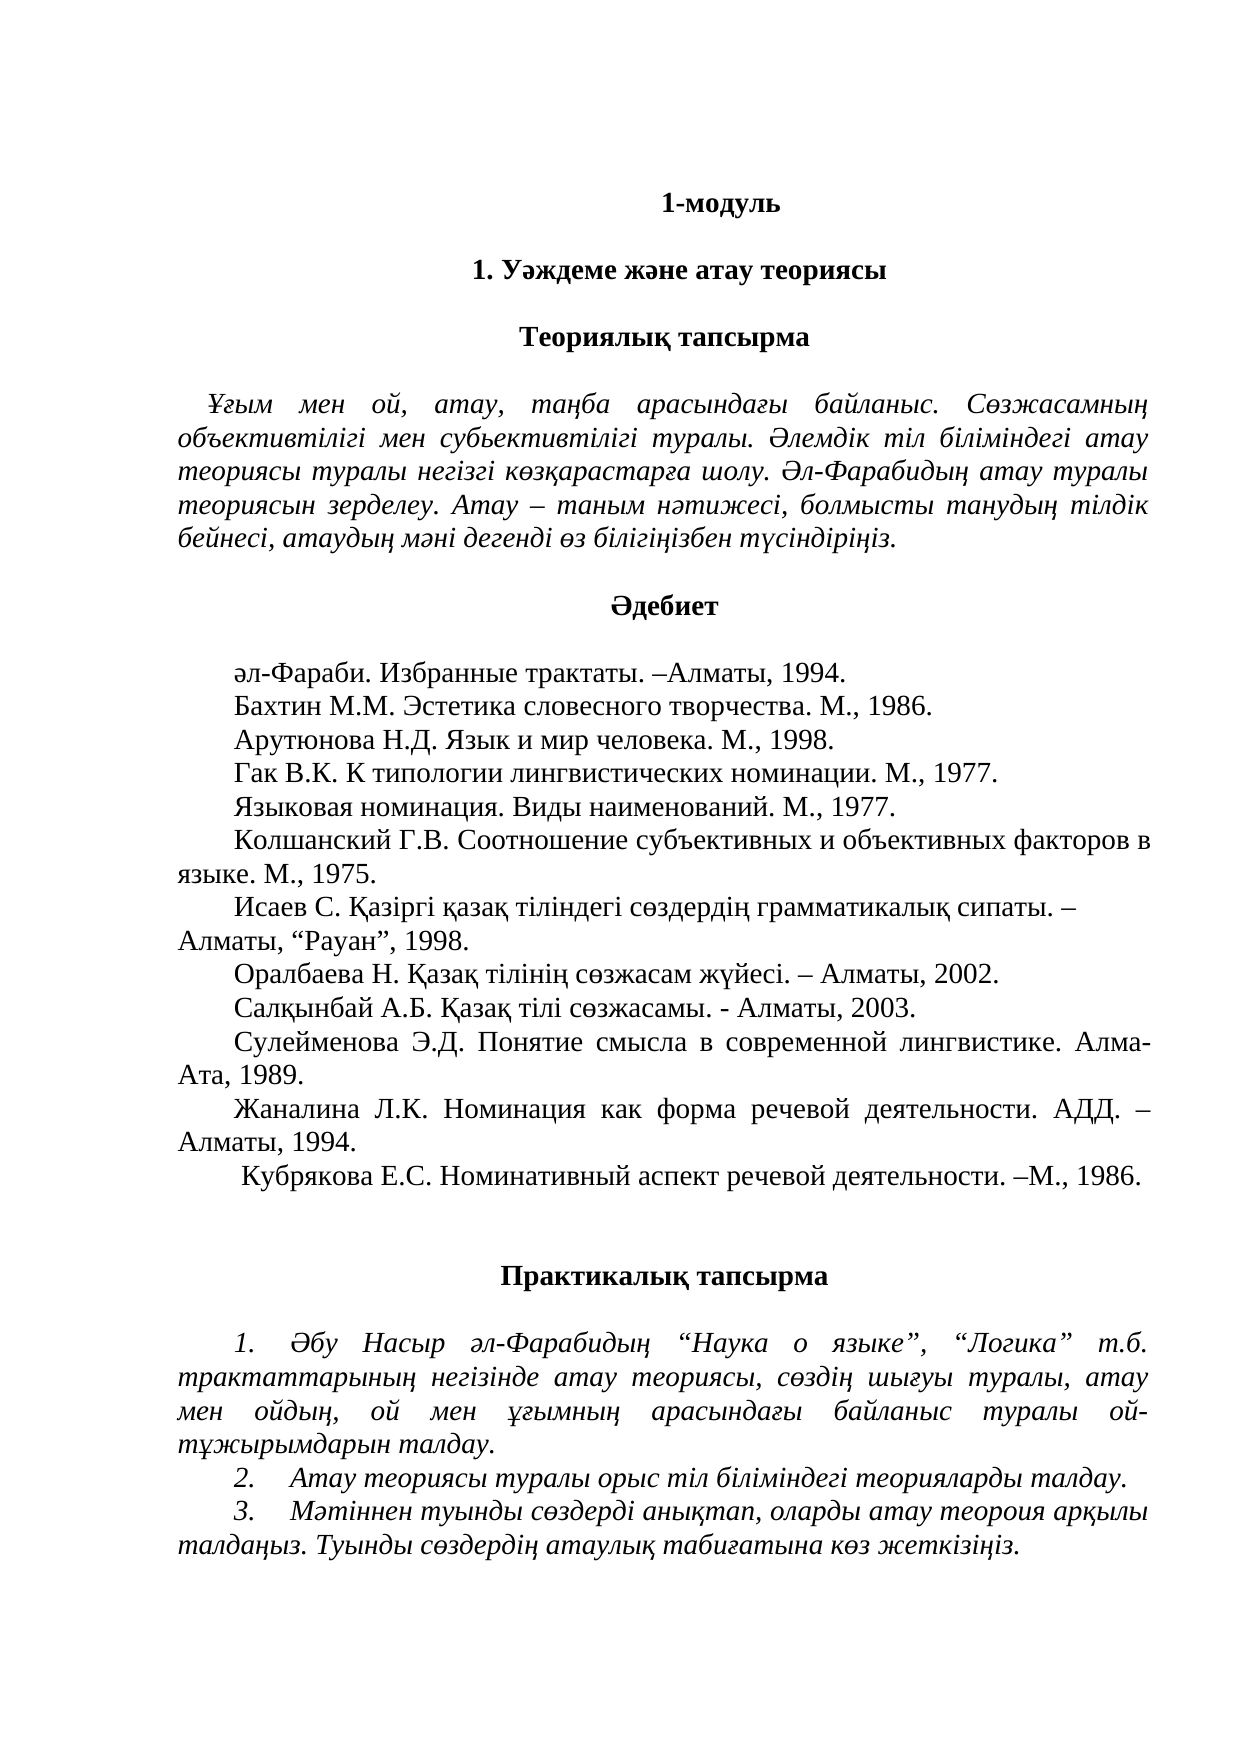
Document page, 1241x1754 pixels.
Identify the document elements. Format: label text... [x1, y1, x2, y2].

text Салқынбай А.Б. Қазақ тілі сөзжасамы. - Алматы, 2003. [177, 990, 1152, 1024]
list Мәтіннен туынды сөздерді анықтап, оларды атау теороия арқылы талдаңыз. Туынды сөздердің атаулық табиғатына көз жеткізіңіз. [177, 1493, 1152, 1560]
text әл-Фараби. Избранные трактаты. –Алматы, 1994. [177, 655, 1152, 688]
text Ұғым мен ой, атау, таңба арасындағы байланыс. Сөзжасамның объективтілігі мен субьективтілігі туралы. Әлемдік тіл біліміндегі атау теориясы туралы негізгі көзқарастарға шолу. Әл-Фарабидың атау туралы теориясын зерделеу. Атау – таным нәтижесі, болмысты танудың тілдік бейнесі, атаудың мәні дегенді өз білігіңізбен түсіндіріңіз. [177, 386, 1152, 554]
text Практикалық тапсырма [177, 1258, 1152, 1292]
text Теориялық тапсырма [177, 319, 1152, 353]
list Әбу Насыр әл-Фарабидың “Наука о языке”, “Логика” т.б. трактаттарының негізінде атау теориясы, сөздің шығуы туралы, атау мен ойдың, ой мен ұғымның арасындағы байланыс туралы ой-тұжырымдарын талдау. [177, 1326, 1152, 1460]
text Оралбаева Н. Қазақ тілінің сөзжасам жүйесі. – Алматы, 2002. [177, 957, 1152, 990]
text Языковая номинация. Виды наименований. М., 1977. [177, 789, 1152, 822]
text Кубрякова Е.С. Номинативный аспект речевой деятельности. –М., 1986. [177, 1158, 1152, 1191]
text 1-модуль [290, 185, 1152, 219]
text 1. Уәждеме және атау теориясы [177, 252, 1152, 286]
text Жаналина Л.К. Номинация как форма речевой деятельности. АДД. –Алматы, 1994. [177, 1091, 1152, 1158]
text Әдебиет [177, 588, 1152, 621]
text Исаев С. Қазіргі қазақ тіліндегі сөздердің грамматикалық сипаты. – Алматы, “Рауан”, 1998. [177, 889, 1152, 957]
text Колшанский Г.В. Соотношение субъективных и объективных факторов в языке. М., 1975. [177, 822, 1152, 889]
text Гак В.К. К типологии лингвистических номинации. М., 1977. [177, 755, 1152, 789]
text Бахтин М.М. Эстетика словесного творчества. М., 1986. [177, 688, 1152, 722]
text Арутюнова Н.Д. Язык и мир человека. М., 1998. [177, 722, 1152, 755]
list Атау теориясы туралы орыс тіл біліміндегі теорияларды талдау. [177, 1460, 1152, 1493]
text Сулейменова Э.Д. Понятие смысла в современной лингвистике. Алма-Ата, 1989. [177, 1024, 1152, 1091]
